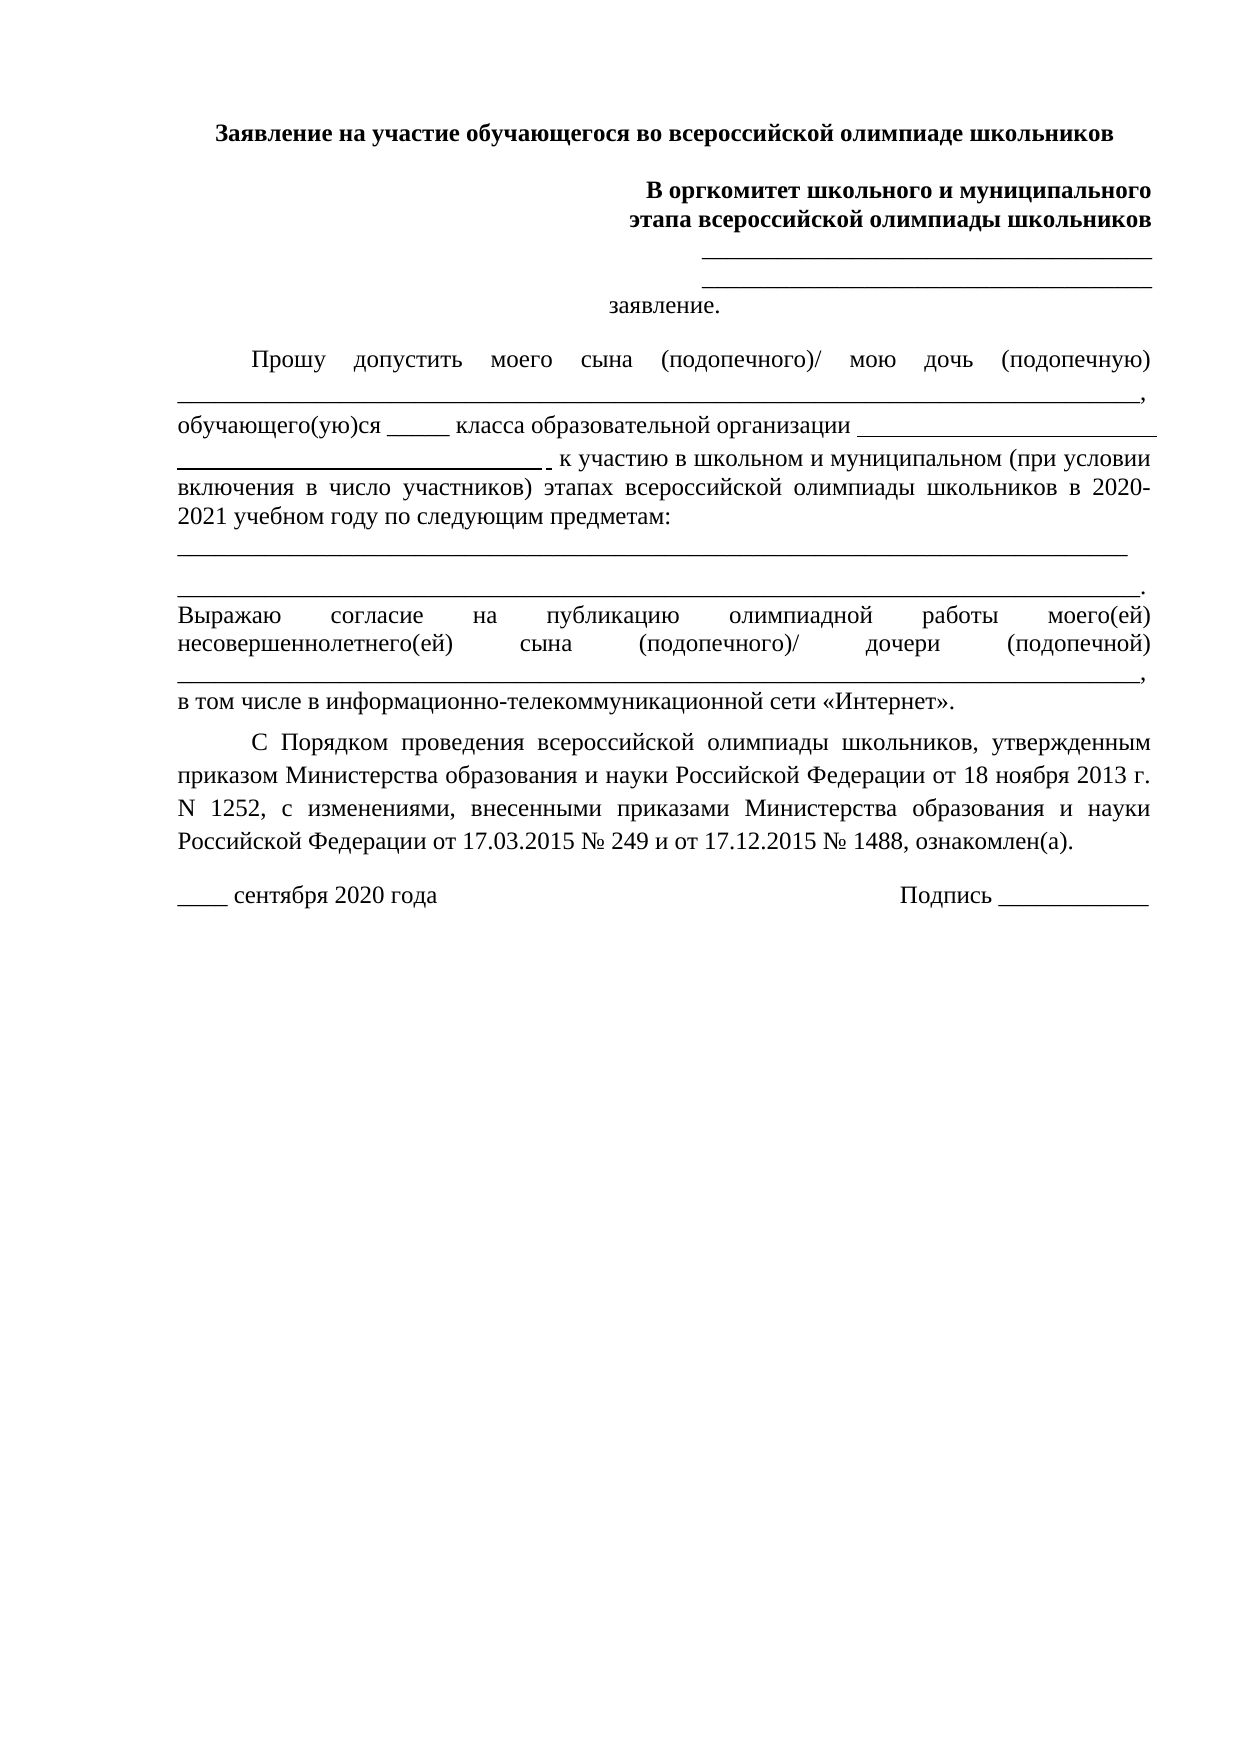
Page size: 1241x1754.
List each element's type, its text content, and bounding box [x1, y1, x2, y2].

text Заявление на участие обучающегося во всероссийской олимпиаде школьников [177, 118, 1152, 147]
text этапа всероссийской олимпиады школьников [177, 204, 1152, 233]
text ____________________________________________________________________________ [177, 530, 1152, 558]
text ____________________________________ [177, 233, 1152, 262]
text заявление. [177, 291, 1152, 319]
text В оргкомитет школьного и муниципального [177, 176, 1152, 204]
text _____________________________________________________________________________. Выражаю согласие на публикацию олимпиадной работы моего(ей) несовершеннолетнего(ей) сына (подопечного)/ дочери (подопечной) _____________________________________________________________________________, в том числе в информационно-телекоммуникационной сети «Интернет». [177, 571, 1152, 715]
text к участию в школьном и муниципальном (при условии включения в число участников) этапах всероссийской олимпиады школьников в 2020-2021 учебном году по следующим предметам: [177, 443, 1152, 530]
text С Порядком проведения всероссийской олимпиады школьников, утвержденным приказом Министерства образования и науки Российской Федерации от 18 ноября 2013 г. N 1252, с изменениями, внесенными приказами Министерства образования и науки Российской Федерации от 17.03.2015 № 249 и от 17.12.2015 № 1488, ознакомлен(а). [177, 727, 1152, 855]
text ____ сентября 2020 года Подпись ____________ [177, 880, 1152, 909]
text Прошу допустить моего сына (подопечного)/ мою дочь (подопечную) _____________________________________________________________________________, обучающего(ую)ся _____ класса образовательной организации [177, 344, 1152, 439]
text ____________________________________ [177, 262, 1152, 291]
